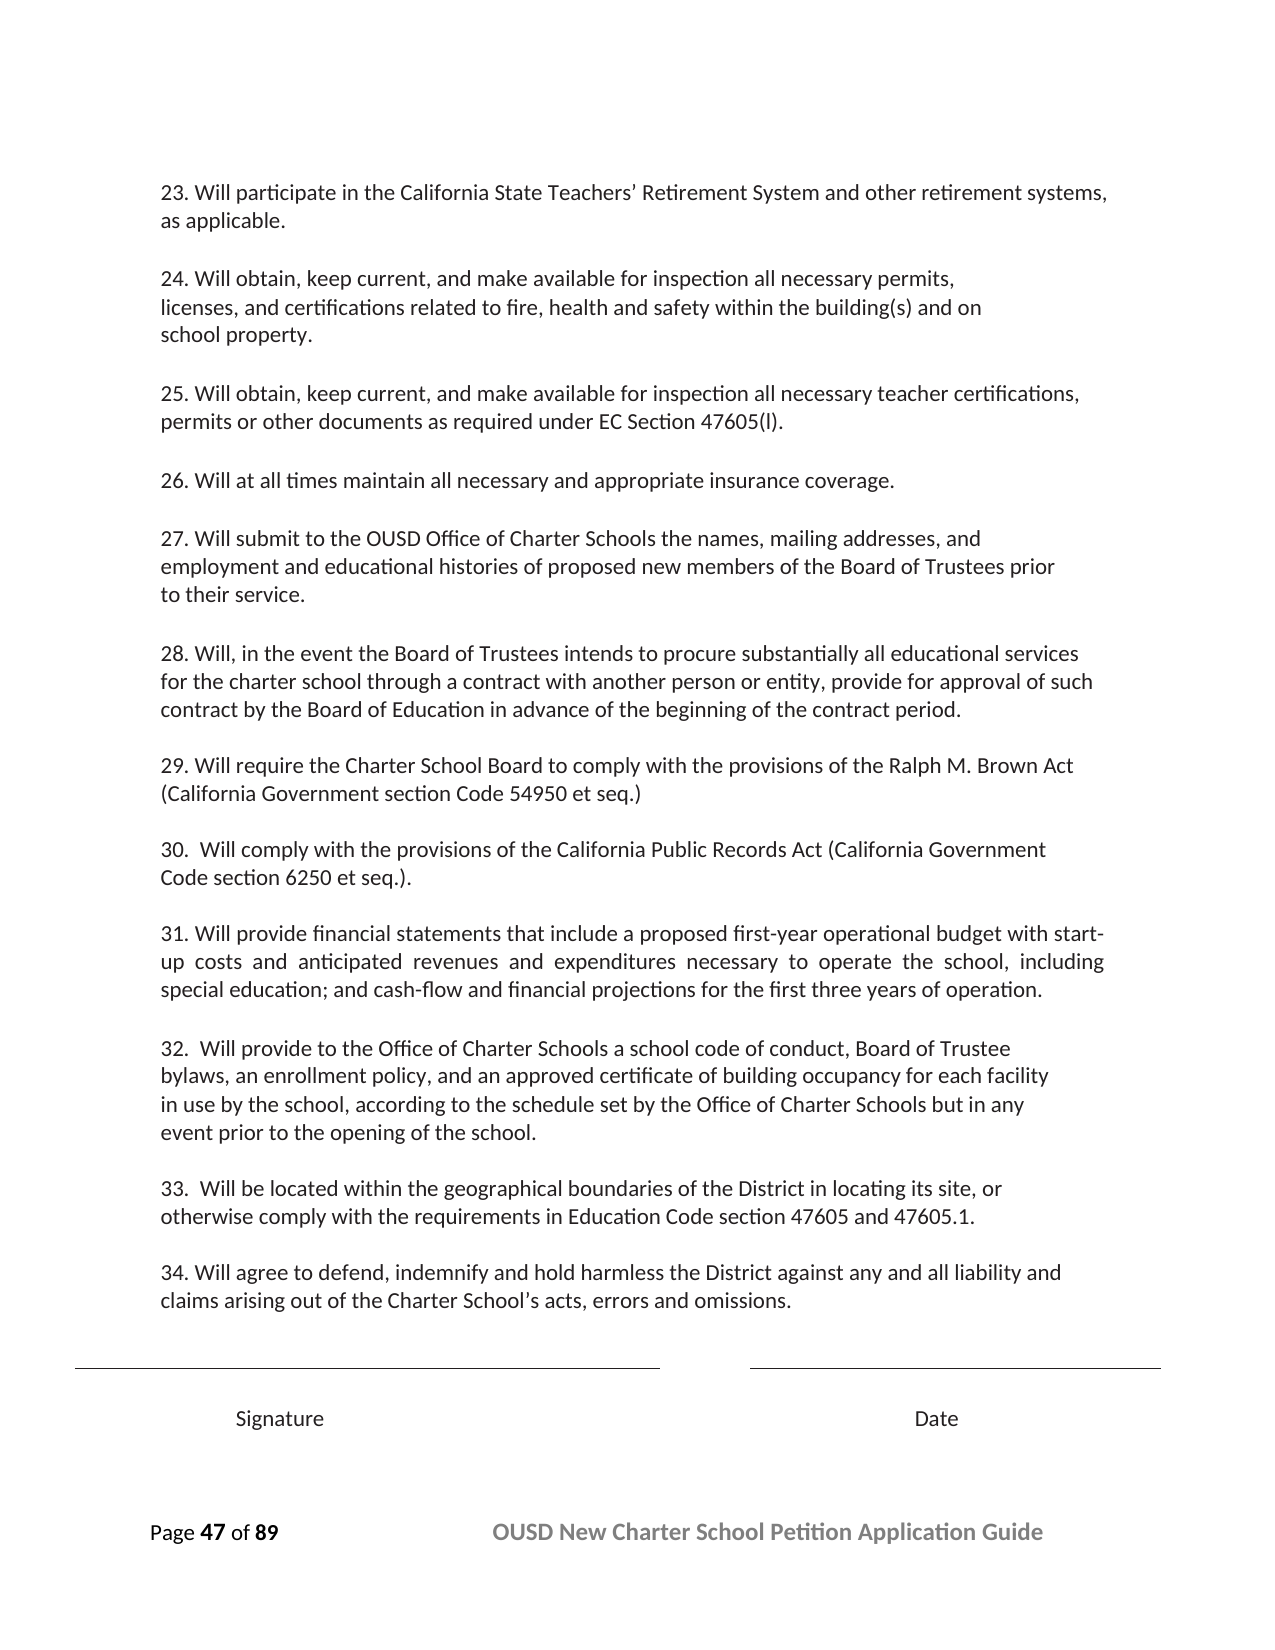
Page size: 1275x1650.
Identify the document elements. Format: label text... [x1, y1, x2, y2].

text 27. Will submit to the OUSD Office of Charter Schools the names, mailing addresses, and employment and educational histories of proposed new members of the Board of Trustees prior to their service. [160, 524, 1072, 608]
text 25. Will obtain, keep current, and make available for inspection all necessary teacher certifications, permits or other documents as required under EC Section 47605(l). [160, 379, 1111, 435]
text 23. Will participate in the California State Teachers’ Retirement System and other retirement systems, as applicable. [160, 178, 1127, 234]
text 34. Will agree to defend, indemnify and hold harmless the District against any and all liability and claims arising out of the Charter School’s acts, errors and omissions. [160, 1258, 1066, 1314]
text 33. Will be located within the geographical boundaries of the District in locating its site, or otherwise comply with the requirements in Education Code section 47605 and 47605.1. [160, 1174, 1066, 1230]
text 24. Will obtain, keep current, and make available for inspection all necessary permits, licenses, and certifications related to fire, health and safety within the building(s) and on school property. [160, 264, 998, 349]
text Signature Date [236, 1402, 1127, 1432]
text 29. Will require the Charter School Board to comply with the provisions of the Ralph M. Brown Act (California Government section Code 54950 et seq.) [160, 751, 1098, 807]
text 31. Will provide financial statements that include a proposed first-year operational budget with start-up costs and anticipated revenues and expenditures necessary to operate the school, including special education; and cash-flow and financial projections for the first three years of operation. [160, 919, 1107, 1003]
text 30. Will comply with the provisions of the California Public Records Act (California Government Code section 6250 et seq.). [160, 835, 1098, 891]
text 28. Will, in the event the Board of Trustees intends to procure substantially all educational services for the charter school through a contract with another person or entity, provide for approval of such contract by the Board of Education in advance of the beginning of the contract period. [160, 639, 1098, 723]
text 26. Will at all times maintain all necessary and appropriate insurance coverage. [160, 466, 1127, 494]
text 32. Will provide to the Office of Charter Schools a school code of conduct, Board of Trustee bylaws, an enrollment policy, and an approved certificate of building occupancy for each facility in use by the school, according to the schedule set by the Office of Charter Schools but in any event prior to the opening of the school. [160, 1034, 1066, 1146]
